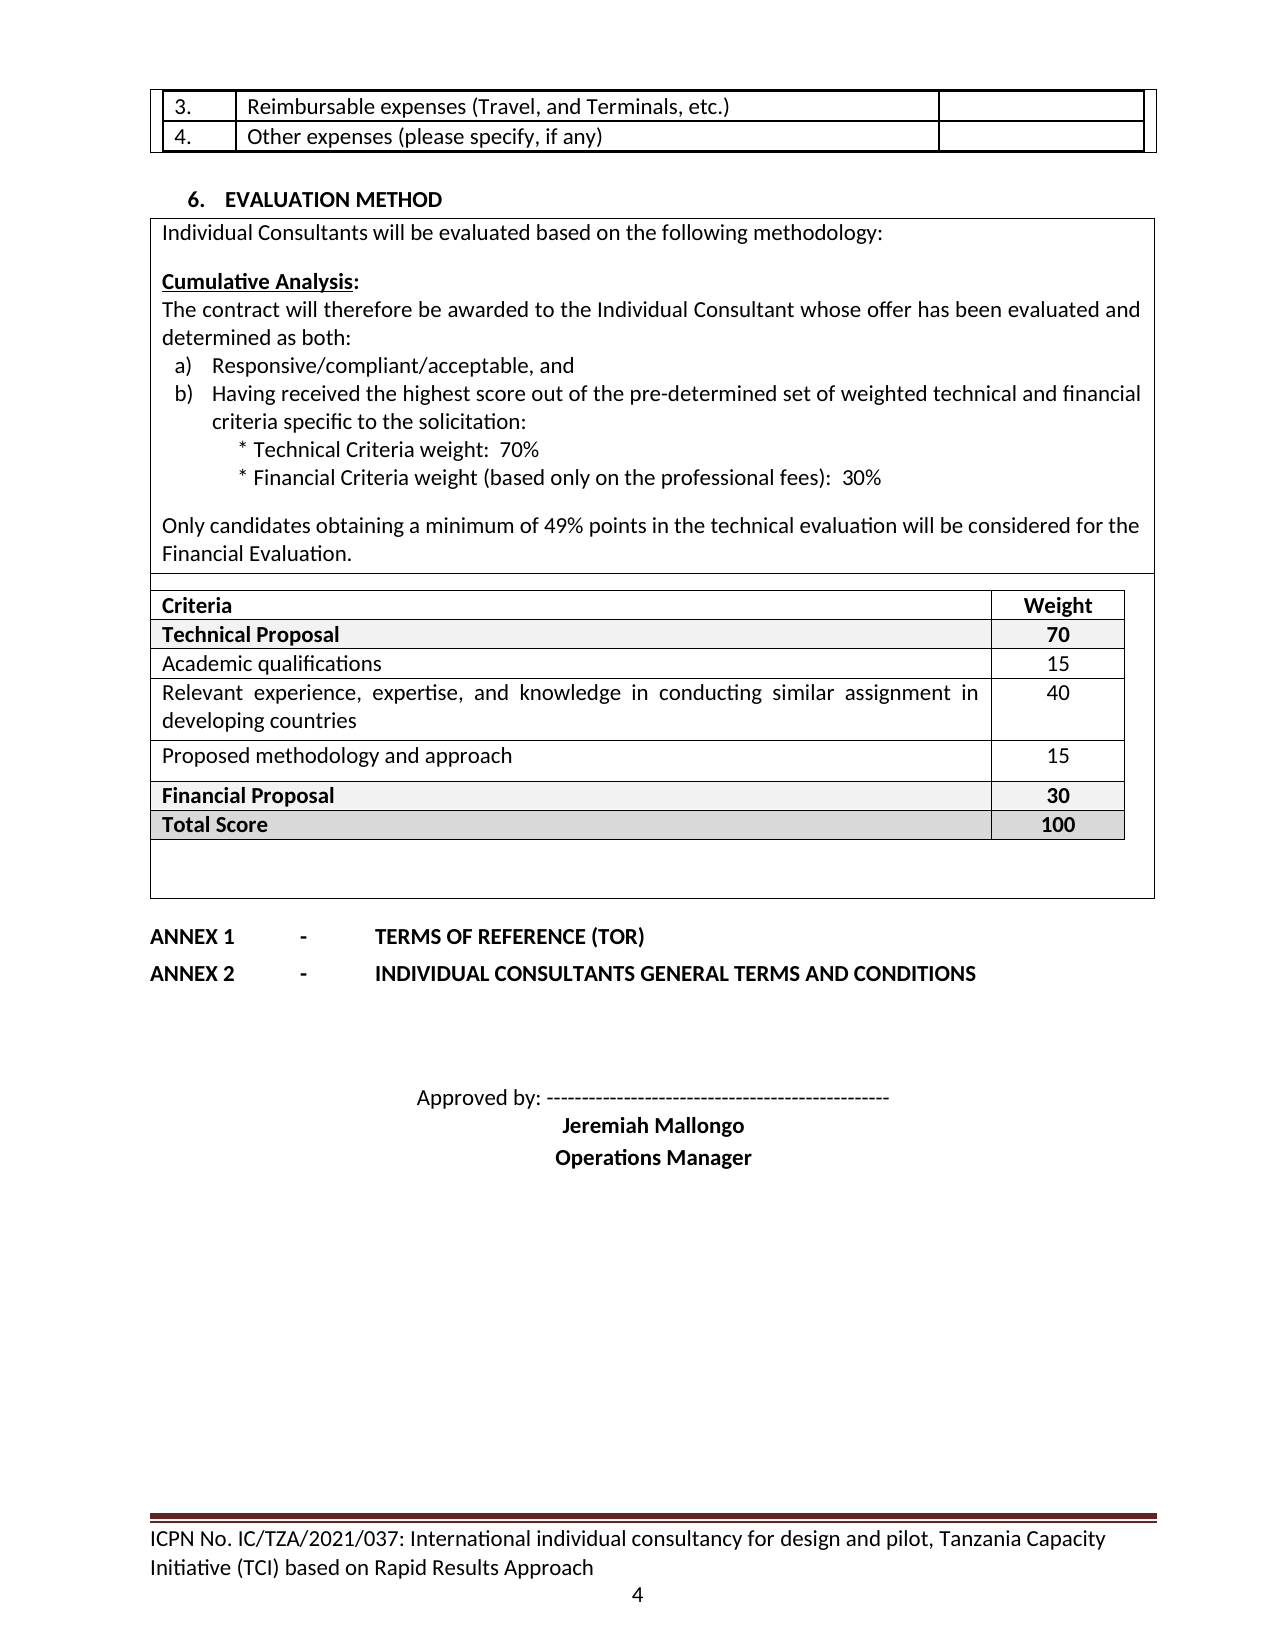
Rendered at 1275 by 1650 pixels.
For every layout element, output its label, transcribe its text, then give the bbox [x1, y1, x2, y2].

text Jeremiah Mallongo [150, 1111, 1157, 1139]
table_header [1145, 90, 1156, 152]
text Approved by: ------------------------------------------------- [150, 1083, 1157, 1111]
text ANNEX 2 - INDIVIDUAL CONSULTANTS GENERAL TERMS AND CONDITIONS [150, 959, 1157, 987]
text Operations Manager [150, 1143, 1157, 1172]
table_header Individual Consultants will be evaluated based on the following methodology: Cumulative Analysis: The contract will therefore be awarded to the Individual Consultant whose offer has been evaluated and determined as both: Responsive/compliant/acceptable, and Having received the highest score out of the pre-determined set of weighted technical and financial criteria specific to the solicitation: * Technical Criteria weight: 70% * Financial Criteria weight (based only on the professional fees): 30% Only candidates obtaining a minimum of 49% points in the technical evaluation will be considered for the Financial Evaluation. [151, 219, 1154, 572]
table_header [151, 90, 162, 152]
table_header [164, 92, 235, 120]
text ANNEX 1 - TERMS OF REFERENCE (TOR) [150, 922, 1157, 950]
table_cell [151, 574, 1154, 898]
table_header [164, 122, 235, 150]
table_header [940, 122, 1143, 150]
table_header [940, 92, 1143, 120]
list EVALUATION METHOD [187, 185, 1157, 213]
